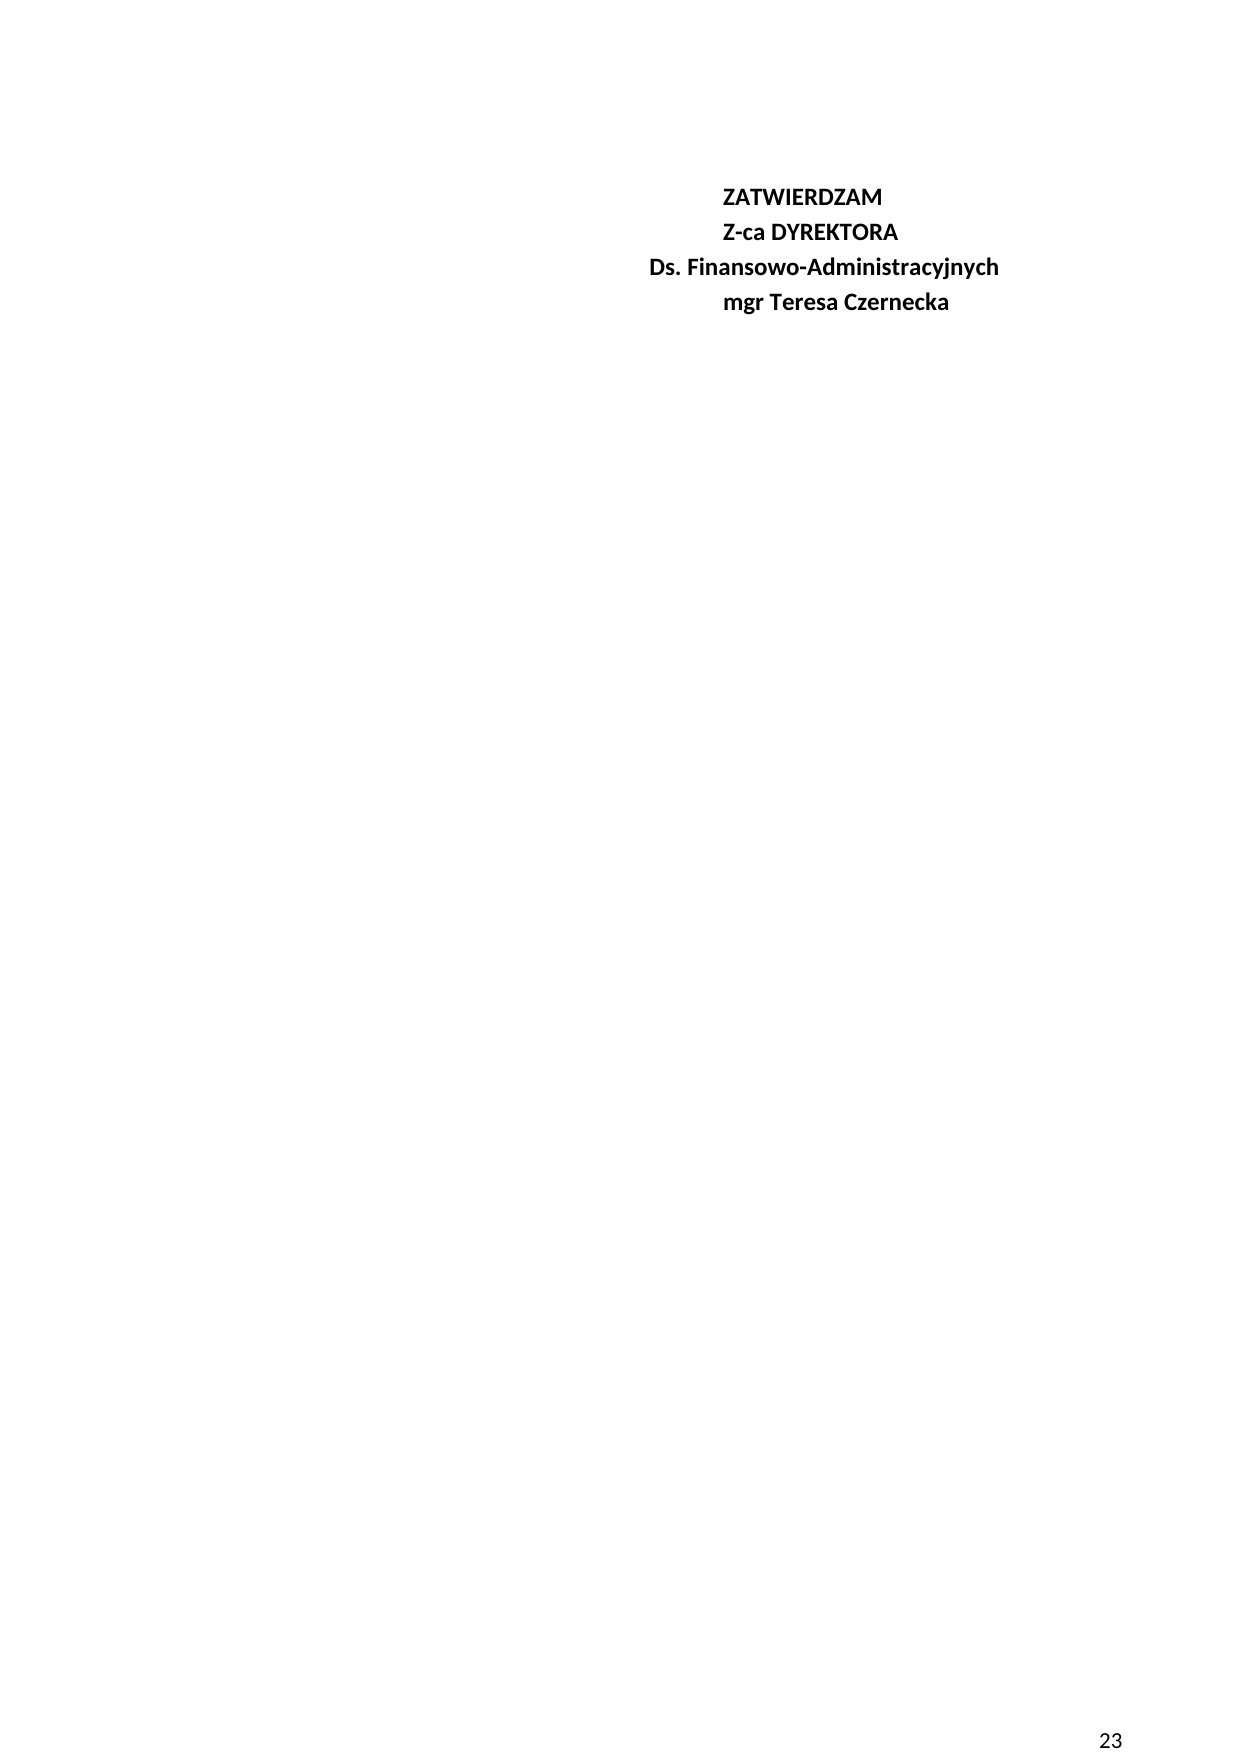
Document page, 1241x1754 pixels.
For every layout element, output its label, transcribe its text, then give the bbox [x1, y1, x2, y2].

text Ds. Finansowo-Administracyjnych [575, 251, 1122, 281]
text ZATWIERDZAM [723, 181, 1122, 211]
text Z-ca DYREKTORA [723, 216, 1122, 246]
text mgr Teresa Czernecka [649, 286, 1122, 316]
